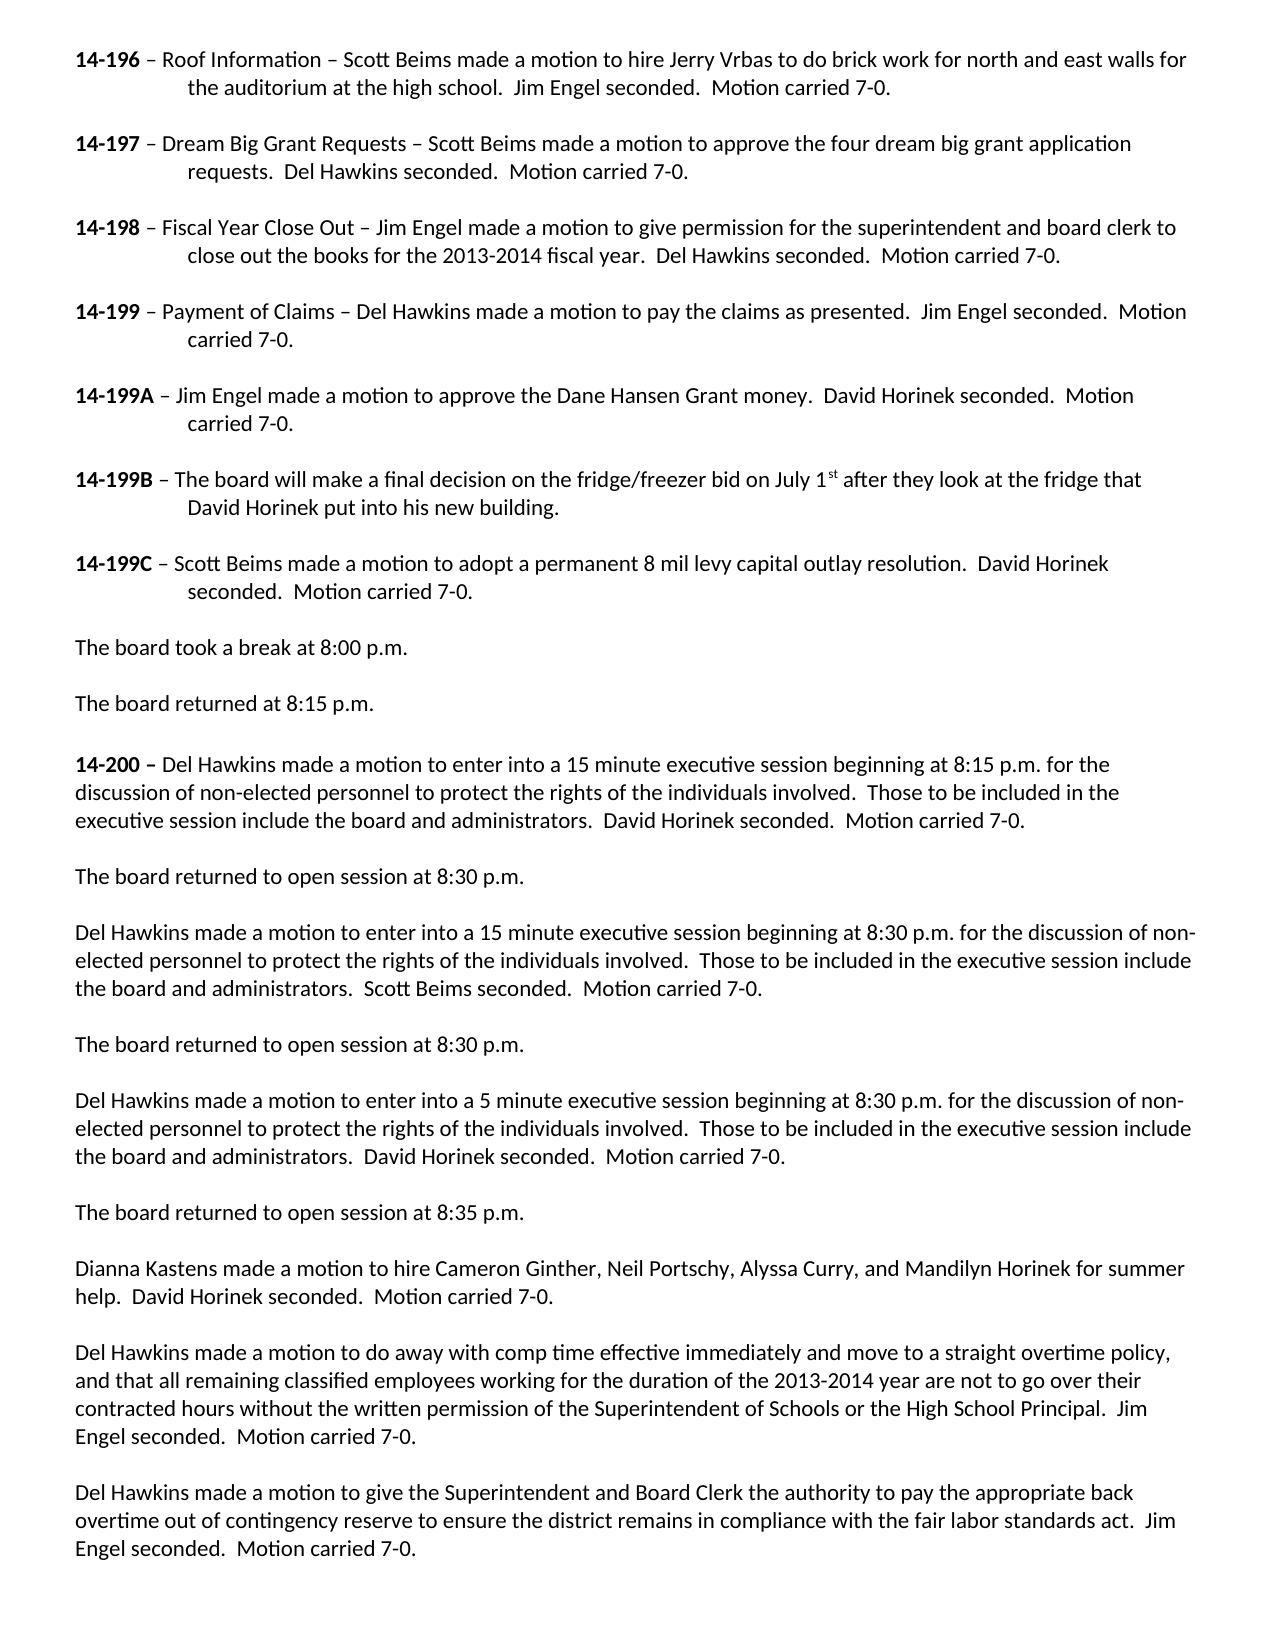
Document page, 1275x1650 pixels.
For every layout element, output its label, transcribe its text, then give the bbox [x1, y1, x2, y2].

text The board returned to open session at 8:30 p.m. [75, 1030, 1200, 1058]
text The board returned to open session at 8:35 p.m. [75, 1198, 1200, 1226]
text 14-199C – Scott Beims made a motion to adopt a permanent 8 mil levy capital outlay resolution. David Horinek seconded. Motion carried 7-0. [75, 549, 1200, 605]
text Del Hawkins made a motion to do away with comp time effective immediately and move to a straight overtime policy, and that all remaining classified employees working for the duration of the 2013-2014 year are not to go over their contracted hours without the written permission of the Superintendent of Schools or the High School Principal. Jim Engel seconded. Motion carried 7-0. [75, 1338, 1200, 1450]
text 14-197 – Dream Big Grant Requests – Scott Beims made a motion to approve the four dream big grant application requests. Del Hawkins seconded. Motion carried 7-0. [75, 129, 1200, 185]
text 14-199A – Jim Engel made a motion to approve the Dane Hansen Grant money. David Horinek seconded. Motion carried 7-0. [75, 381, 1200, 437]
text The board took a break at 8:00 p.m. [75, 633, 1200, 661]
text 14-199B – The board will make a final decision on the fridge/freezer bid on July 1st after they look at the fridge that David Horinek put into his new building. [75, 465, 1200, 521]
text 14-198 – Fiscal Year Close Out – Jim Engel made a motion to give permission for the superintendent and board clerk to close out the books for the 2013-2014 fiscal year. Del Hawkins seconded. Motion carried 7-0. [75, 213, 1200, 269]
text Del Hawkins made a motion to give the Superintendent and Board Clerk the authority to pay the appropriate back overtime out of contingency reserve to ensure the district remains in compliance with the fair labor standards act. Jim Engel seconded. Motion carried 7-0. [75, 1478, 1200, 1562]
text 14-196 – Roof Information – Scott Beims made a motion to hire Jerry Vrbas to do brick work for north and east walls for the auditorium at the high school. Jim Engel seconded. Motion carried 7-0. [75, 45, 1200, 101]
text Del Hawkins made a motion to enter into a 5 minute executive session beginning at 8:30 p.m. for the discussion of non-elected personnel to protect the rights of the individuals involved. Those to be included in the executive session include the board and administrators. David Horinek seconded. Motion carried 7-0. [75, 1086, 1200, 1170]
text The board returned at 8:15 p.m. [75, 689, 1200, 717]
text 14-199 – Payment of Claims – Del Hawkins made a motion to pay the claims as presented. Jim Engel seconded. Motion carried 7-0. [75, 297, 1200, 353]
text The board returned to open session at 8:30 p.m. [75, 862, 1200, 890]
text Dianna Kastens made a motion to hire Cameron Ginther, Neil Portschy, Alyssa Curry, and Mandilyn Horinek for summer help. David Horinek seconded. Motion carried 7-0. [75, 1254, 1200, 1310]
text 14-200 – Del Hawkins made a motion to enter into a 15 minute executive session beginning at 8:15 p.m. for the discussion of non-elected personnel to protect the rights of the individuals involved. Those to be included in the executive session include the board and administrators. David Horinek seconded. Motion carried 7-0. [75, 750, 1200, 834]
text Del Hawkins made a motion to enter into a 15 minute executive session beginning at 8:30 p.m. for the discussion of non-elected personnel to protect the rights of the individuals involved. Those to be included in the executive session include the board and administrators. Scott Beims seconded. Motion carried 7-0. [75, 918, 1200, 1002]
